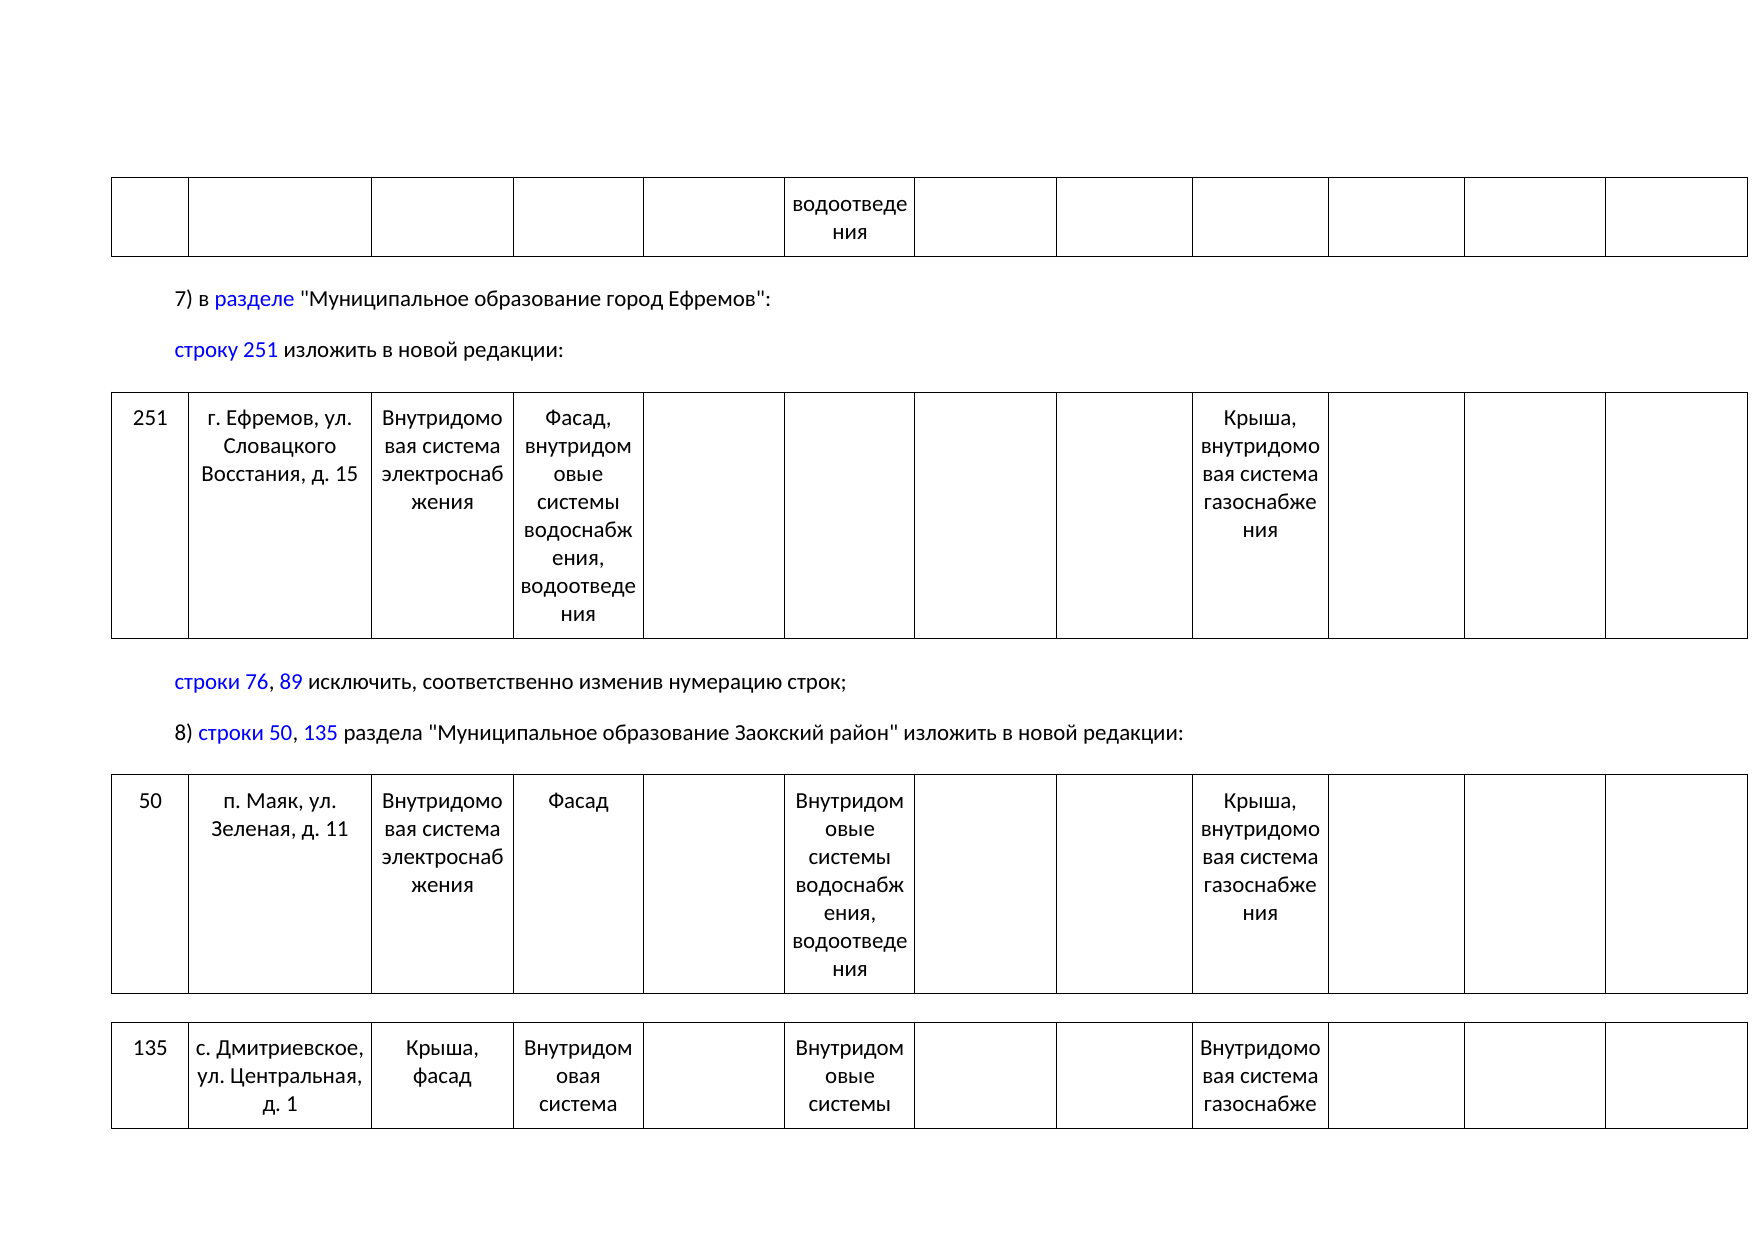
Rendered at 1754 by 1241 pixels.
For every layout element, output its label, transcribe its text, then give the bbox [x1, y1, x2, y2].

table_header Крыша, фасад [372, 1023, 513, 1128]
table_header 78 [112, 178, 188, 256]
table_header Крыша, внутридомовая система газоснабжения [1193, 393, 1328, 638]
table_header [1193, 1023, 1328, 1128]
text 7) в разделе "Муниципальное образование город Ефремов": [118, 284, 1636, 313]
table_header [189, 178, 371, 256]
table_header [915, 775, 1056, 992]
table_header [1057, 1023, 1192, 1128]
table_header [1193, 178, 1328, 256]
table_header [1057, 775, 1192, 992]
text 8) строки 50, 135 раздела "Муниципальное образование Заокский район" изложить в новой редакции: [118, 718, 1636, 746]
table_header [514, 178, 643, 256]
table_header [1606, 393, 1747, 638]
table_header [1465, 393, 1605, 638]
table_header [1606, 1023, 1747, 1128]
table_header 135 [112, 1023, 188, 1128]
table_header [785, 393, 914, 638]
table_header п. Маяк, ул. Зеленая, д. 11 [189, 775, 371, 992]
table_header [644, 178, 784, 256]
table_header [1465, 178, 1605, 256]
table_header [915, 178, 1056, 256]
table_header [644, 1023, 784, 1128]
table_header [372, 178, 513, 256]
table_header Крыша, внутридомовая система газоснабжения [1193, 775, 1328, 992]
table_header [785, 1023, 914, 1128]
table_header [1465, 775, 1605, 992]
table_header [644, 393, 784, 638]
table_header Фасад, внутридомовые системы водоснабжения, водоотведения [514, 393, 643, 638]
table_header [785, 178, 914, 256]
table_header [1057, 393, 1192, 638]
table_header [1329, 178, 1464, 256]
table_header [1465, 1023, 1605, 1128]
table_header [1057, 178, 1192, 256]
table_header г. Ефремов, ул. Словацкого Восстания, д. 15 [189, 393, 371, 638]
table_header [514, 1023, 643, 1128]
table_header [1329, 393, 1464, 638]
table_header [1329, 775, 1464, 992]
table_header 50 [112, 775, 188, 992]
text строки 76, 89 исключить, соответственно изменив нумерацию строк; [118, 667, 1636, 695]
table_header [1329, 1023, 1464, 1128]
table_header [1606, 178, 1747, 256]
text строку 251 изложить в новой редакции: [118, 336, 1636, 363]
table_header Внутридомовая система электроснабжения [372, 775, 513, 992]
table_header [189, 1023, 371, 1128]
table_header [644, 775, 784, 992]
table_header Внутридомовые системы водоснабжения, водоотведения [785, 775, 914, 992]
table_header Внутридомовая система электроснабжения [372, 393, 513, 638]
table_header [915, 393, 1056, 638]
table_header [915, 1023, 1056, 1128]
table_header [1606, 775, 1747, 992]
table_header 251 [112, 393, 188, 638]
table_header Фасад [514, 775, 643, 992]
